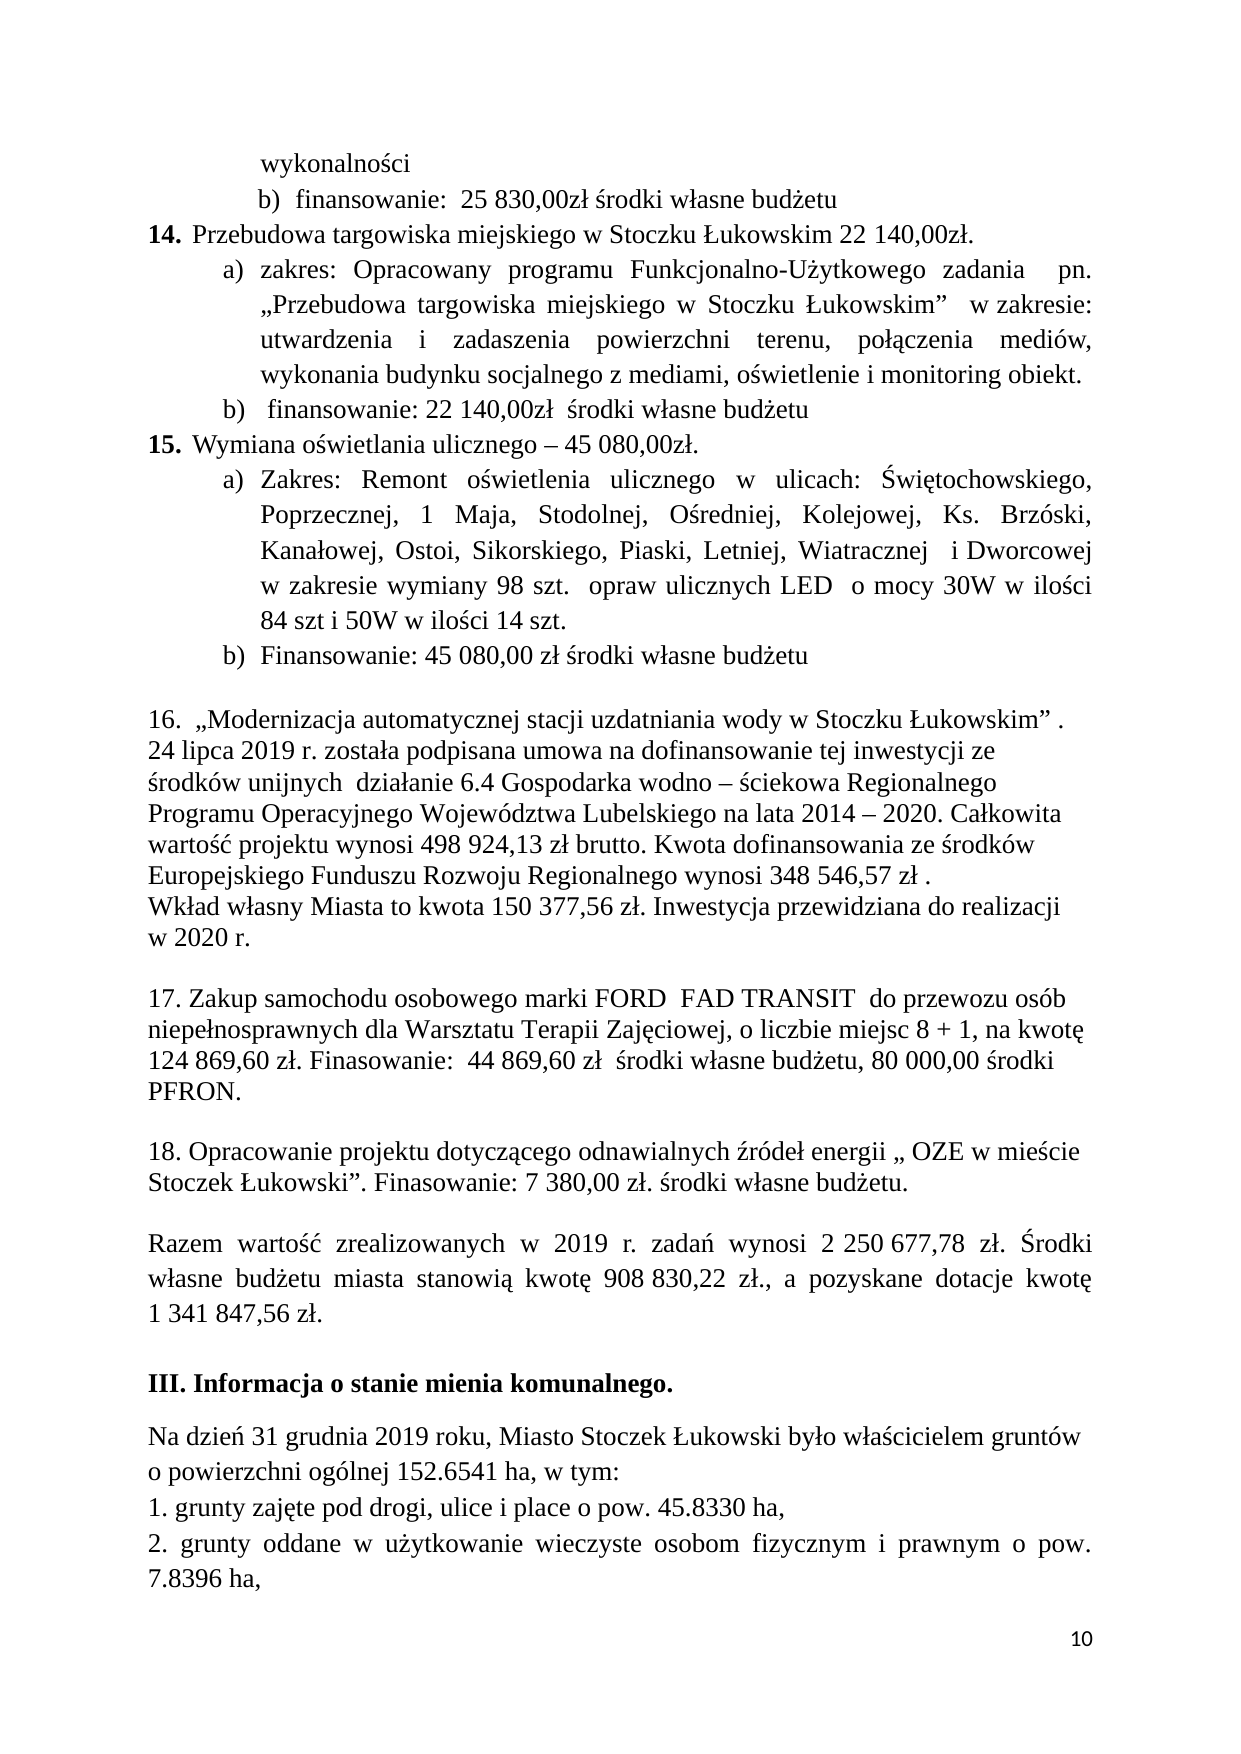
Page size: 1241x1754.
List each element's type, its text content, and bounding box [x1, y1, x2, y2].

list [223, 148, 1093, 179]
text Na dzień 31 grudnia 2019 roku, Miasto Stoczek Łukowski było właścicielem gruntów o powierzchni ogólnej 152.6541 ha, w tym: 1. grunty zajęte pod drogi, ulice i place o pow. 45.8330 ha, [148, 1420, 1093, 1522]
list Przebudowa targowiska miejskiego w Stoczku Łukowskim 22 140,00zł. [148, 218, 1093, 249]
list Zakres: Remont oświetlenia ulicznego w ulicach: Świętochowskiego, Poprzecznej, 1 Maja, Stodolnej, Ośredniej, Kolejowej, Ks. Brzóski, Kanałowej, Ostoi, Sikorskiego, Piaski, Letniej, Wiatracznej i Dworcowej w zakresie wymiany 98 szt. opraw ulicznych LED o mocy 30W w ilości 84 szt i 50W w ilości 14 szt. [223, 463, 1093, 635]
text 16. „Modernizacja automatycznej stacji uzdatniania wody w Stoczku Łukowskim” . 24 lipca 2019 r. została podpisana umowa na dofinansowanie tej inwestycji ze środków unijnych działanie 6.4 Gospodarka wodno – ściekowa Regionalnego Programu Operacyjnego Województwa Lubelskiego na lata 2014 – 2020. Całkowita wartość projektu wynosi 498 924,13 zł brutto. Kwota dofinansowania ze środków Europejskiego Funduszu Rozwoju Regionalnego wynosi 348 546,57 zł . Wkład własny Miasta to kwota 150 377,56 zł. Inwestycja przewidziana do realizacji w 2020 r. [148, 703, 1093, 952]
list finansowanie: 25 830,00zł środki własne budżetu [258, 183, 1093, 214]
text Razem wartość zrealizowanych w 2019 r. zadań wynosi 2 250 677,78 zł. Środki własne budżetu miasta stanowią kwotę 908 830,22 zł., a pozyskane dotacje kwotę 1 341 847,56 zł. [148, 1227, 1093, 1328]
text 2. grunty oddane w użytkowanie wieczyste osobom fizycznym i prawnym o pow. 7.8396 ha, [148, 1527, 1093, 1594]
list zakres: Opracowany programu Funkcjonalno-Użytkowego zadania pn. „Przebudowa targowiska miejskiego w Stoczku Łukowskim” w zakresie: utwardzenia i zadaszenia powierzchni terenu, połączenia mediów, wykonania budynku socjalnego z mediami, oświetlenie i monitoring obiekt. [223, 253, 1093, 389]
list finansowanie: 22 140,00zł środki własne budżetu [223, 393, 1093, 424]
text 17. Zakup samochodu osobowego marki FORD FAD TRANSIT do przewozu osób niepełnosprawnych dla Warsztatu Terapii Zajęciowej, o liczbie miejsc 8 + 1, na kwotę 124 869,60 zł. Finasowanie: 44 869,60 zł środki własne budżetu, 80 000,00 środki PFRON. [148, 982, 1093, 1106]
list Wymiana oświetlania ulicznego – 45 080,00zł. [148, 428, 1093, 459]
text 18. Opracowanie projektu dotyczącego odnawialnych źródeł energii „ OZE w mieście Stoczek Łukowski”. Finasowanie: 7 380,00 zł. środki własne budżetu. [148, 1135, 1093, 1198]
text III. Informacja o stanie mienia komunalnego. [148, 1367, 1093, 1398]
list Finansowanie: 45 080,00 zł środki własne budżetu [223, 639, 1093, 670]
